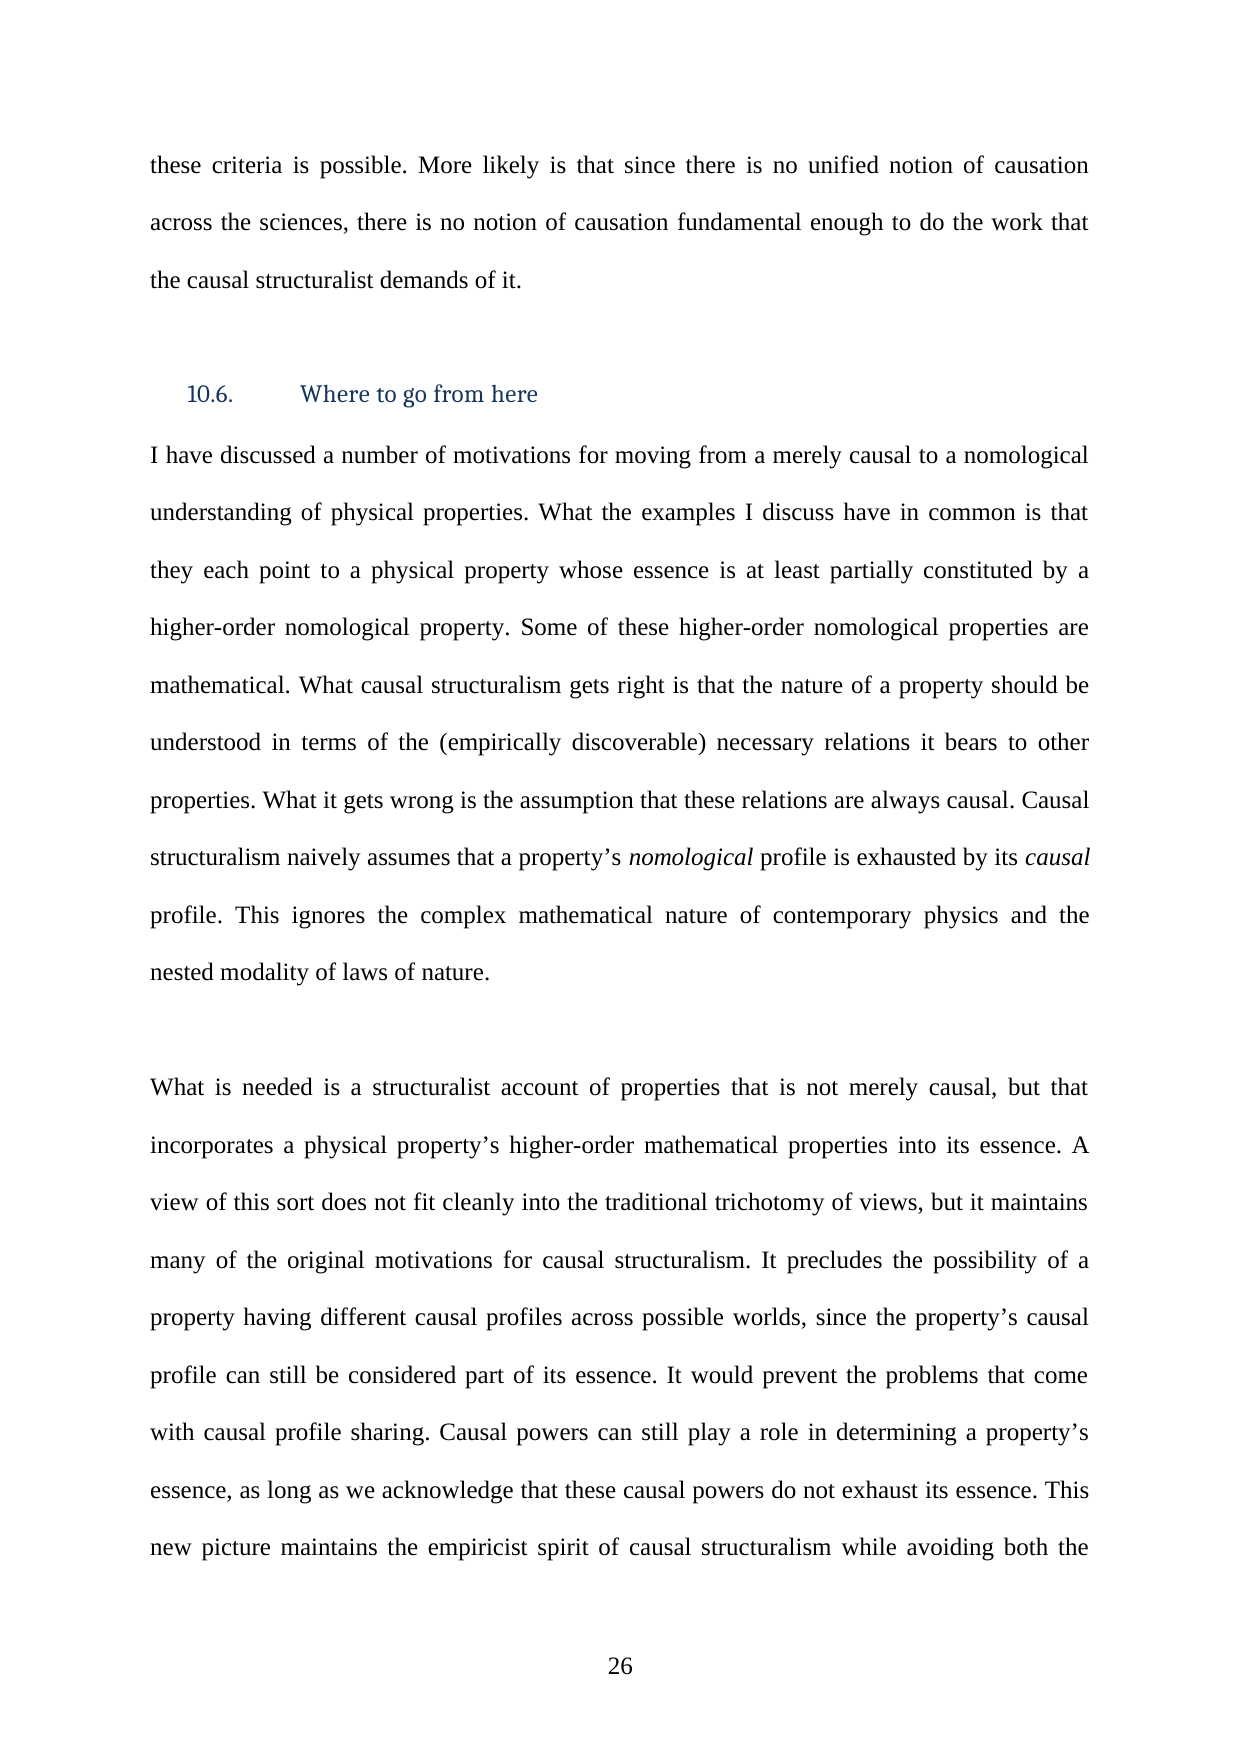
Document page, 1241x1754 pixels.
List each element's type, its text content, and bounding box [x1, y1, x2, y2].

subtitle Where to go from here [187, 380, 1090, 409]
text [150, 150, 1090, 294]
text I have discussed a number of motivations for moving from a merely causal to a nomological understanding of physical properties. What the examples I discuss have in common is that they each point to a physical property whose essence is at least partially constituted by a higher-order nomological property. Some of these higher-order nomological properties are mathematical. What causal structuralism gets right is that the nature of a property should be understood in terms of the (empirically discoverable) necessary relations it bears to other properties. What it gets wrong is the assumption that these relations are always causal. Causal structuralism naively assumes that a property’s nomological profile is exhausted by its causal profile. This ignores the complex mathematical nature of contemporary physics and the nested modality of laws of nature. [150, 440, 1090, 986]
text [150, 1072, 1090, 1561]
